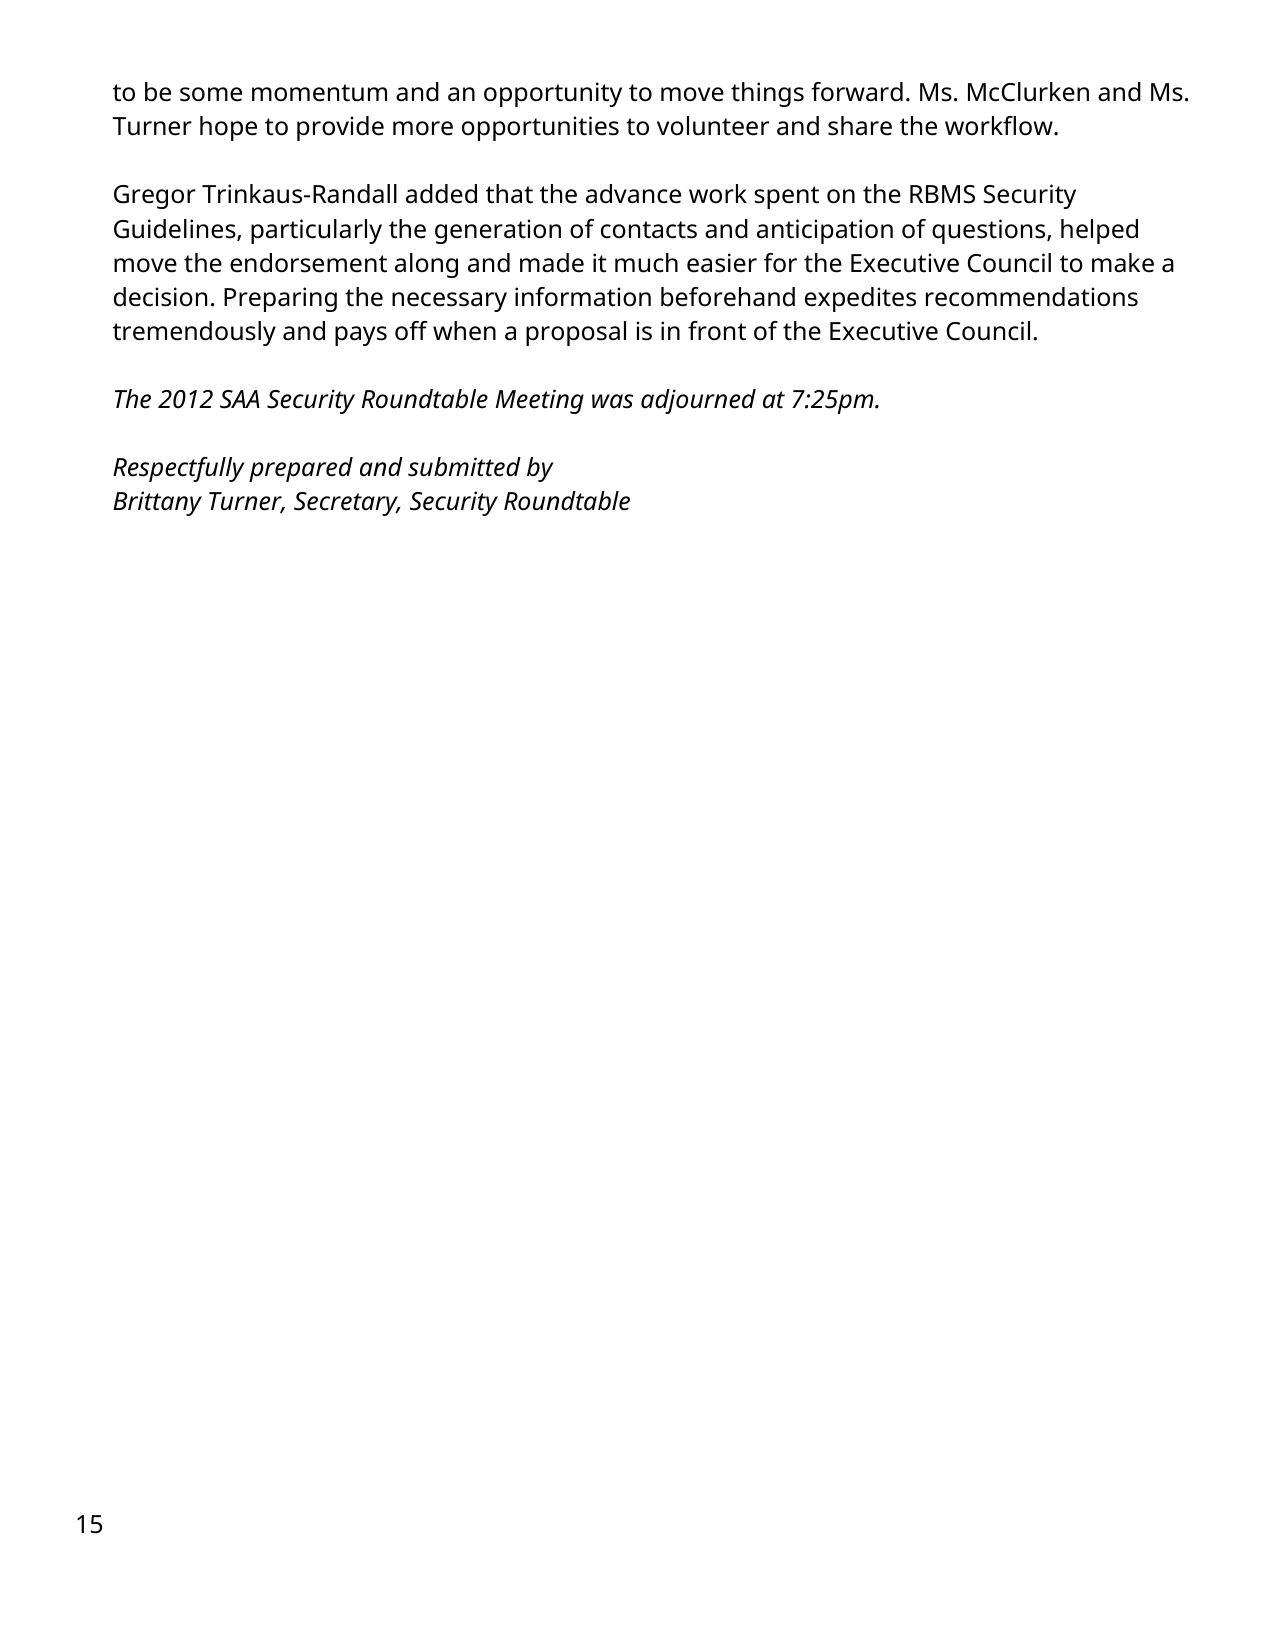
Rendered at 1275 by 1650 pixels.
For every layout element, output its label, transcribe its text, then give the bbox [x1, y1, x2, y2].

text Respectfully prepared and submitted by [75, 450, 1200, 484]
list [112, 75, 1200, 143]
list Gregor Trinkaus-Randall added that the advance work spent on the RBMS Security Guidelines, particularly the generation of contacts and anticipation of questions, helped move the endorsement along and made it much easier for the Executive Council to make a decision. Preparing the necessary information beforehand expedites recommendations tremendously and pays off when a proposal is in front of the Executive Council. [112, 177, 1200, 347]
text Brittany Turner, Secretary, Security Roundtable [75, 484, 1200, 518]
text The 2012 SAA Security Roundtable Meeting was adjourned at 7:25pm. [75, 382, 1200, 416]
